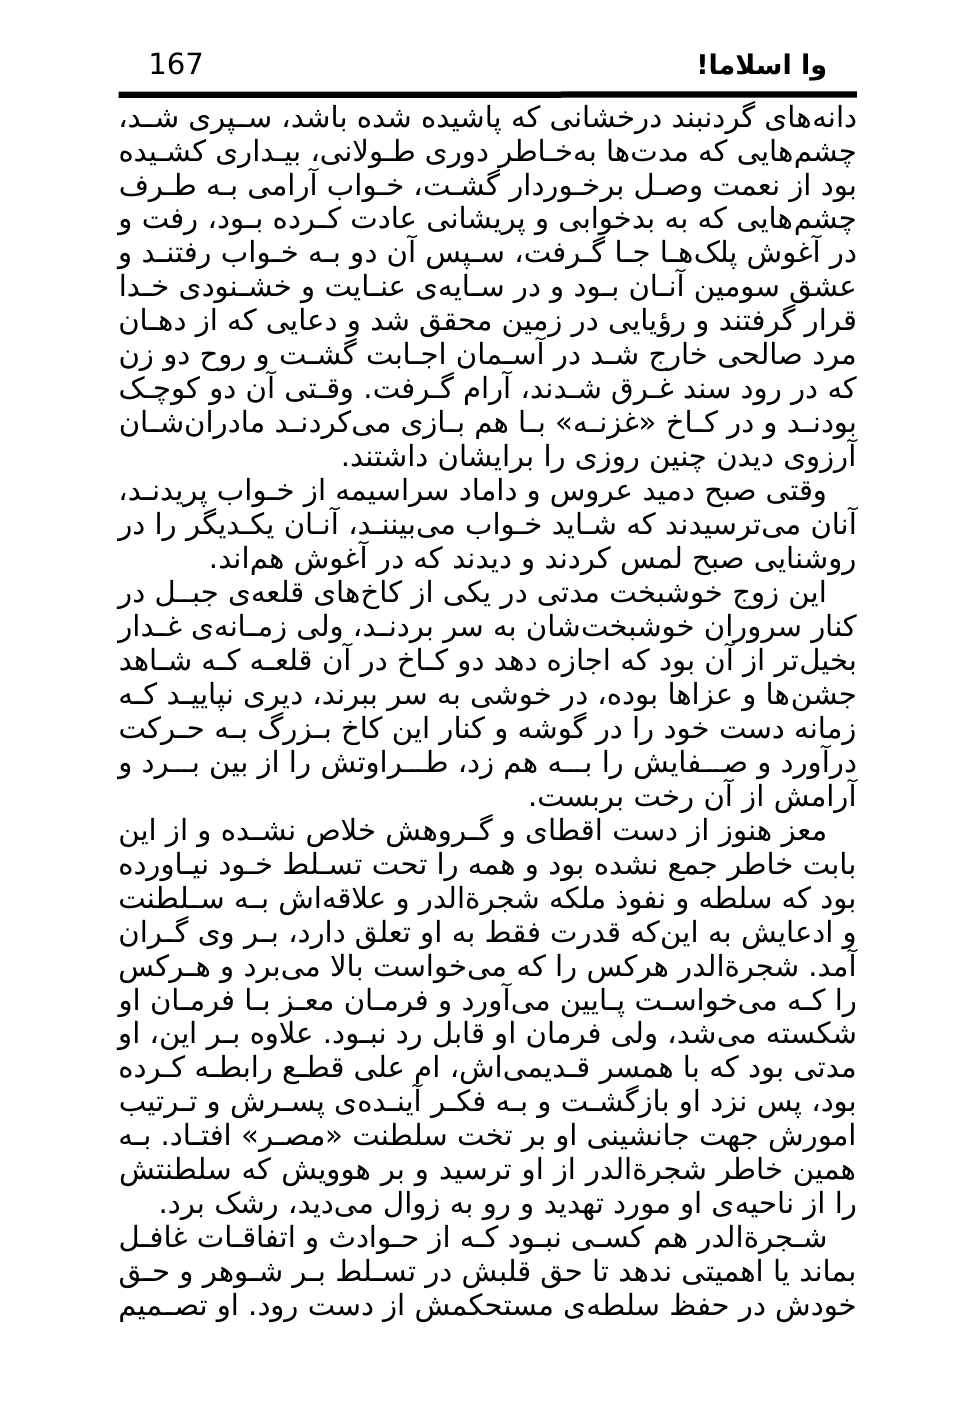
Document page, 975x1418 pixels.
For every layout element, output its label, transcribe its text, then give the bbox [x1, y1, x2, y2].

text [118, 100, 857, 473]
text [118, 1221, 857, 1322]
text معز هنوز از دست اقطای و گروهش خلاص نشده و از این بابت خاطر جمع نشده بود و همه را تحت تسلط خود نیاورده بود که سلطه و نفوذ ملکه شجرةالدر و علاقه‌اش به سلطنت و ادعایش به این‌که قدرت فقط به او تعلق دارد، بر وی گران آمد. شجرةالدر هرکس را که می‌خواست بالا می‌برد و هرکس را که می‌خواست پایین می‌آورد و فرمان معز با فرمان او شکسته می‌شد، ولی فرمان او قابل رد نبود. علاوه بر این، او مدتی بود که با همسر قدیمی‌اش، ام علی قطع رابطه کرده بود، پس نزد او بازگشت و به فکر آینده‌ی پسرش و ترتیب امورش جهت جانشینی او بر تخت سلطنت «مصر» افتاد. به همین خاطر شجرةالدر از او ترسید و بر هوویش که سلطنتش را از ناحیه‌ی او مورد تهدید و رو به زوال می‌دید، رشک برد. [118, 813, 857, 1221]
text وقتی صبح دمید عروس و داماد سراسیمه از خواب پریدند، آنان می‌ترسیدند که شاید خواب می‌بینند، آنان یکدیگر را در روشنایی صبح لمس کردند و دیدند که در آغوش هم‌اند. [118, 473, 857, 575]
text این زوج خوشبخت مدتی در یکی از کاخ‌های قلعه‌ی جبل در کنار سروران خوشبخت‌شان به سر بردند، ولی زمانه‌ی غدار بخیل‌تر از آن بود که اجازه دهد دو کاخ در آن قلعه که شاهد جشن‌ها و عزاها بوده، در خوشی به سر ببرند، دیری نپایید که زمانه دست خود را در گوشه و کنار این کاخ بزرگ به حرکت درآورد و صفایش را به هم زد، طراوتش را از بین برد و آرامش از آن رخت بربست. [118, 575, 857, 813]
